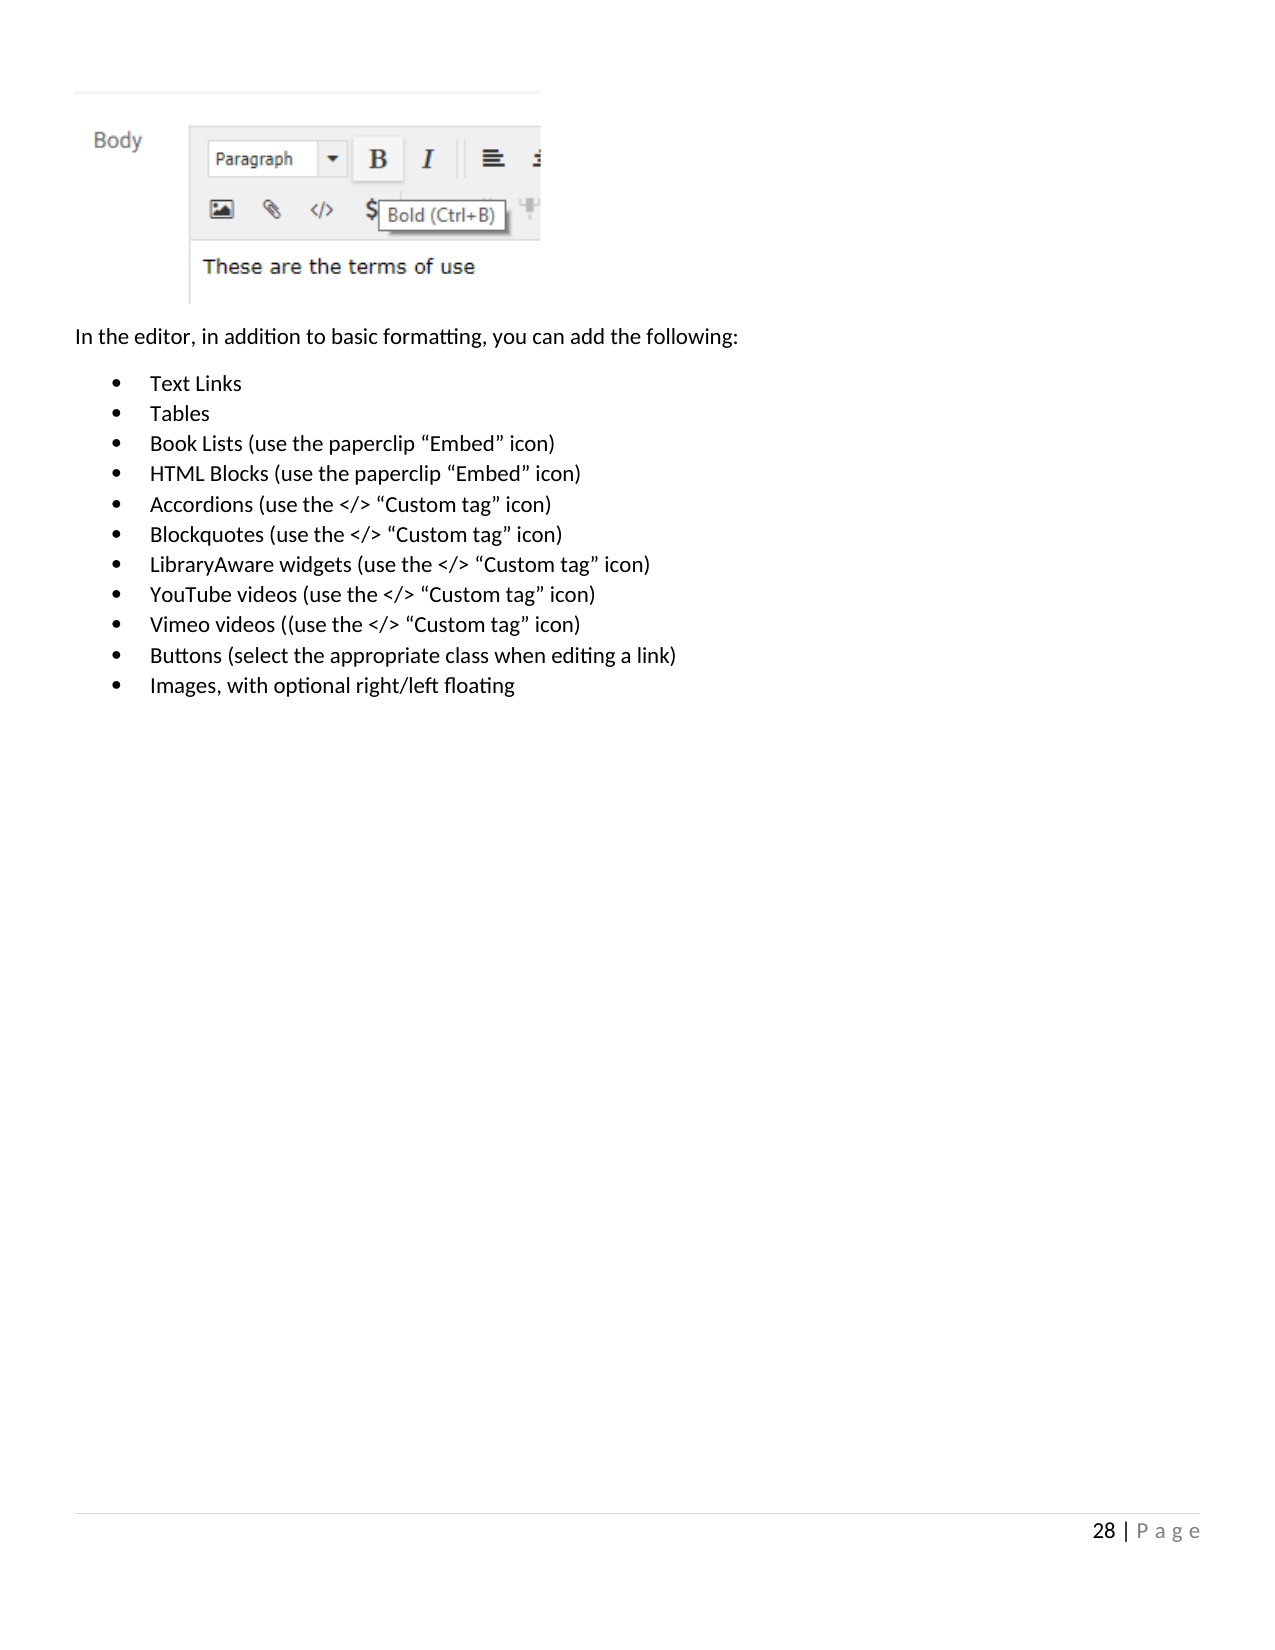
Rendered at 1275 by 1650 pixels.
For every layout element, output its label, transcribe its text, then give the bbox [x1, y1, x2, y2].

list Text Links [112, 369, 1200, 397]
list HTML Blocks (use the paperclip “Embed” icon) [112, 459, 1200, 487]
list Buttons (select the appropriate class when editing a link) [112, 641, 1200, 669]
list LibraryAware widgets (use the </> “Custom tag” icon) [112, 550, 1200, 578]
list Images, with optional right/left floating [112, 671, 1200, 699]
list Blockquotes (use the </> “Custom tag” icon) [112, 520, 1200, 548]
list Tables [112, 399, 1200, 427]
list Accordions (use the </> “Custom tag” icon) [112, 490, 1200, 518]
list YouTube videos (use the </> “Custom tag” icon) [112, 580, 1200, 608]
list Book Lists (use the paperclip “Embed” icon) [112, 429, 1200, 457]
list Vimeo videos ((use the </> “Custom tag” icon) [112, 611, 1200, 638]
text In the editor, in addition to basic formatting, you can add the following: [75, 322, 1200, 350]
picture [75, 75, 541, 304]
